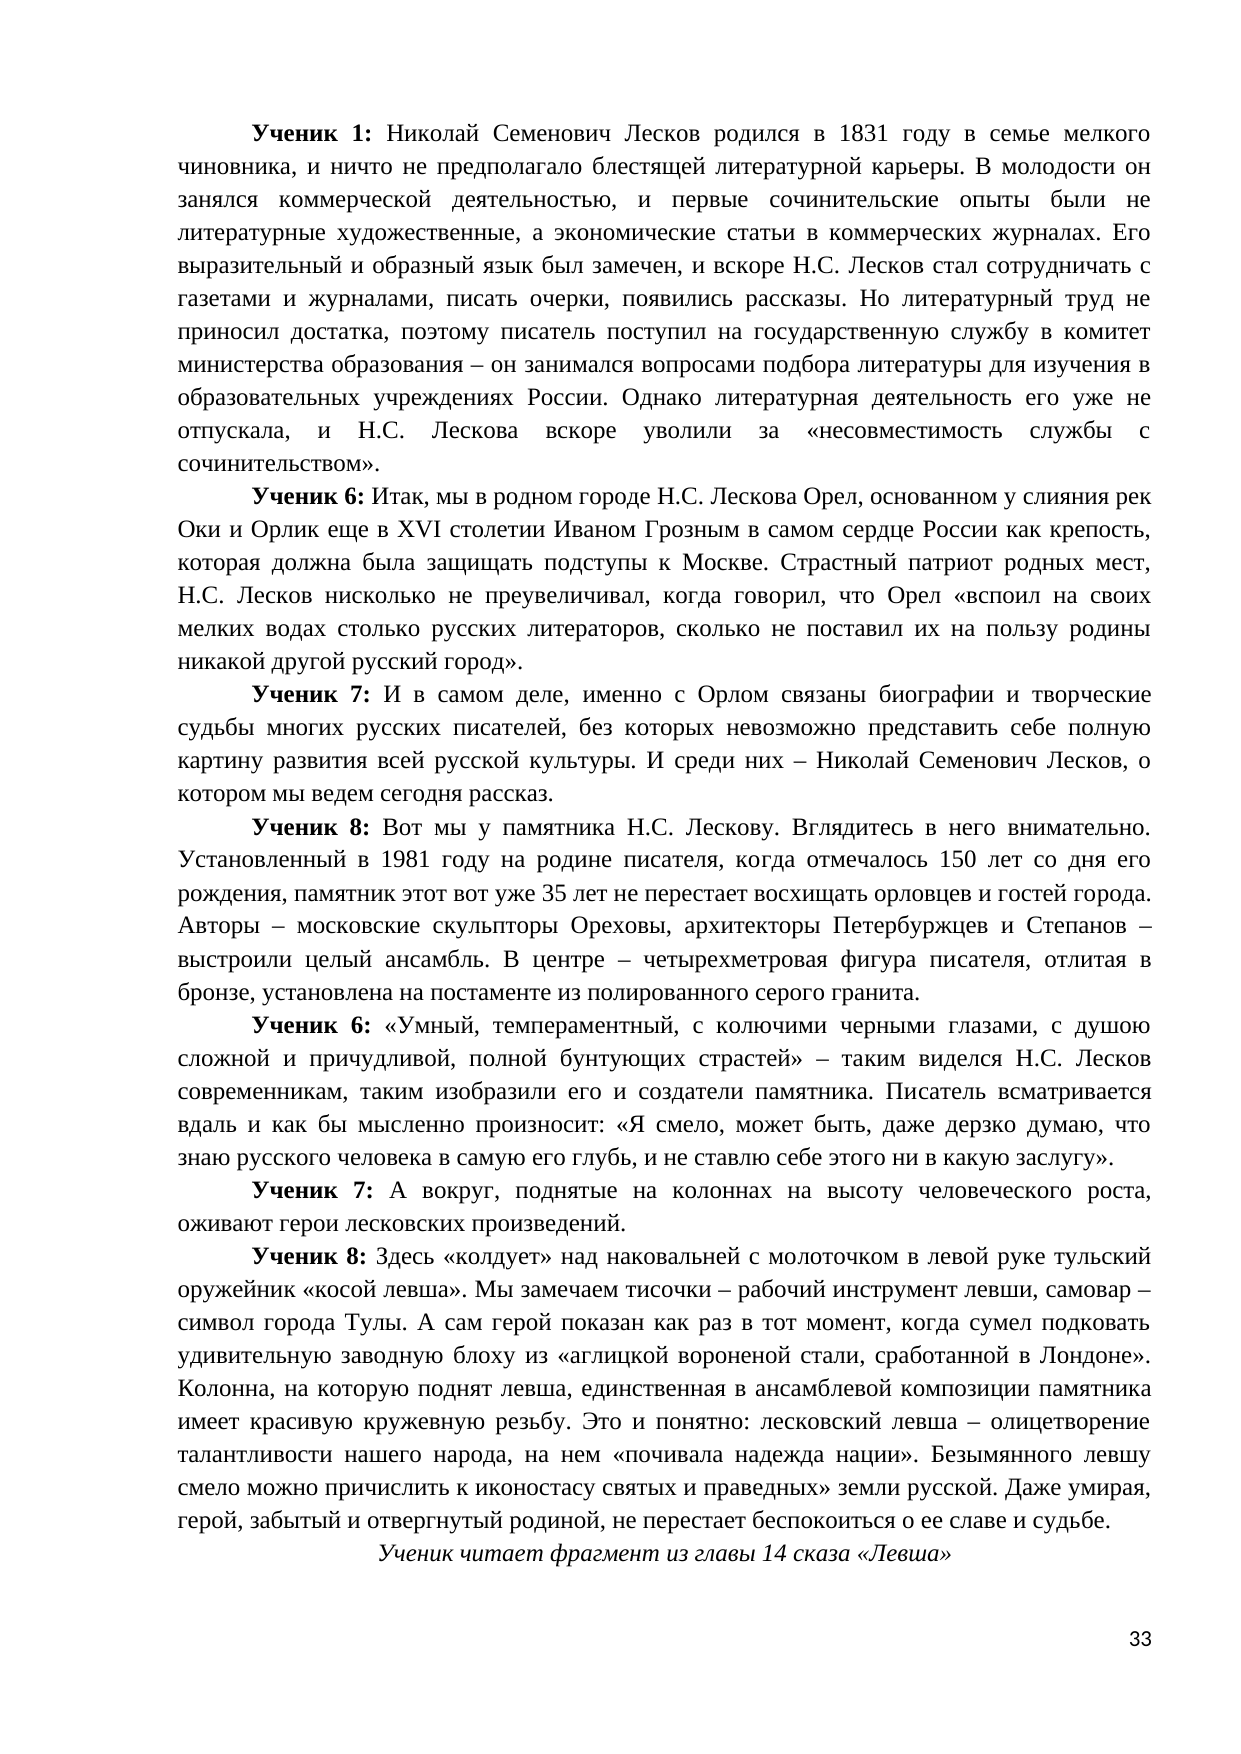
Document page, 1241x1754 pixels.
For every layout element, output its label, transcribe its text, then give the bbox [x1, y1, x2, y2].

text Ученик 6: «Умный, темпераментный, с колючими черными глазами, с душою сложной и причудливой, полной бунтующих страстей» – таким виделся Н.С. Лесков современникам, таким изобразили его и создатели памятника. Писатель всматривается вдаль и как бы мысленно произносит: «Я смело, может быть, даже дерзко думаю, что знаю русского человека в самую его глубь, и не ставлю себе этого ни в какую заслугу». [177, 1010, 1152, 1171]
text Ученик 8: Вот мы у памятника Н.С. Лескову. Вглядитесь в него внимательно. Установленный в 1981 году на родине писателя, когда отмечалось 150 лет со дня его рождения, памятник этот вот уже 35 лет не перестает восхищать орловцев и гостей города. Авторы – московские скульпторы Ореховы, архитекторы Петербуржцев и Степанов – выстроили целый ансамбль. В центре – четырехметровая фигура писателя, отлитая в бронзе, установлена на постаменте из полированного серого гранита. [177, 812, 1152, 1005]
text Ученик 1: Николай Семенович Лесков родился в 1831 году в семье мелкого чиновника, и ничто не предполагало блестящей литературной карьеры. В молодости он занялся коммерческой деятельностью, и первые сочинительские опыты были не литературные художественные, а экономические статьи в коммерческих журналах. Его выразительный и образный язык был замечен, и вскоре Н.С. Лесков стал сотрудничать с газетами и журналами, писать очерки, появились рассказы. Но литературный труд не приносил достатка, поэтому писатель поступил на государственную службу в комитет министерства образования – он занимался вопросами подбора литературы для изучения в образовательных учреждениях России. Однако литературная деятельность его уже не отпускала, и Н.С. Лескова вскоре уволили за «несовместимость службы с сочинительством». [177, 118, 1152, 477]
text Ученик 7: А вокруг, поднятые на колоннах на высоту человеческого роста, оживают герои лесковских произведений. [177, 1175, 1152, 1237]
text Ученик читает фрагмент из главы 14 сказа «Левша» [177, 1538, 1152, 1567]
text Ученик 8: Здесь «колдует» над наковальней с молоточком в левой руке тульский оружейник «косой левша». Мы замечаем тисочки – рабочий инструмент левши, самовар – символ города Тулы. А сам герой показан как раз в тот момент, когда сумел подковать удивительную заводную блоху из «аглицкой вороненой стали, сработанной в Лондоне». Колонна, на которую поднят левша, единственная в ансамблевой композиции памятника имеет красивую кружевную резьбу. Это и понятно: лесковский левша – олицетворение талантливости нашего народа, на нем «почивала надежда нации». Безымянного левшу смело можно причислить к иконостасу святых и праведных» земли русской. Даже умирая, герой, забытый и отвергнутый родиной, не перестает беспокоиться о ее славе и судьбе. [177, 1241, 1152, 1534]
text Ученик 7: И в самом деле, именно с Орлом связаны биографии и творческие судьбы многих русских писателей, без которых невозможно представить себе полную картину развития всей русской культуры. И среди них – Николай Семенович Лесков, о котором мы ведем сегодня рассказ. [177, 679, 1152, 807]
text Ученик 6: Итак, мы в родном городе Н.С. Лескова Орел, основанном у слияния рек Оки и Орлик еще в XVI столетии Иваном Грозным в самом сердце России как крепость, которая должна была защищать подступы к Москве. Страстный патриот родных мест, Н.С. Лесков нисколько не преувеличивал, когда говорил, что Орел «вспоил на своих мелких водах столько русских литераторов, сколько не поставил их на пользу родины никакой другой русский город». [177, 481, 1152, 675]
